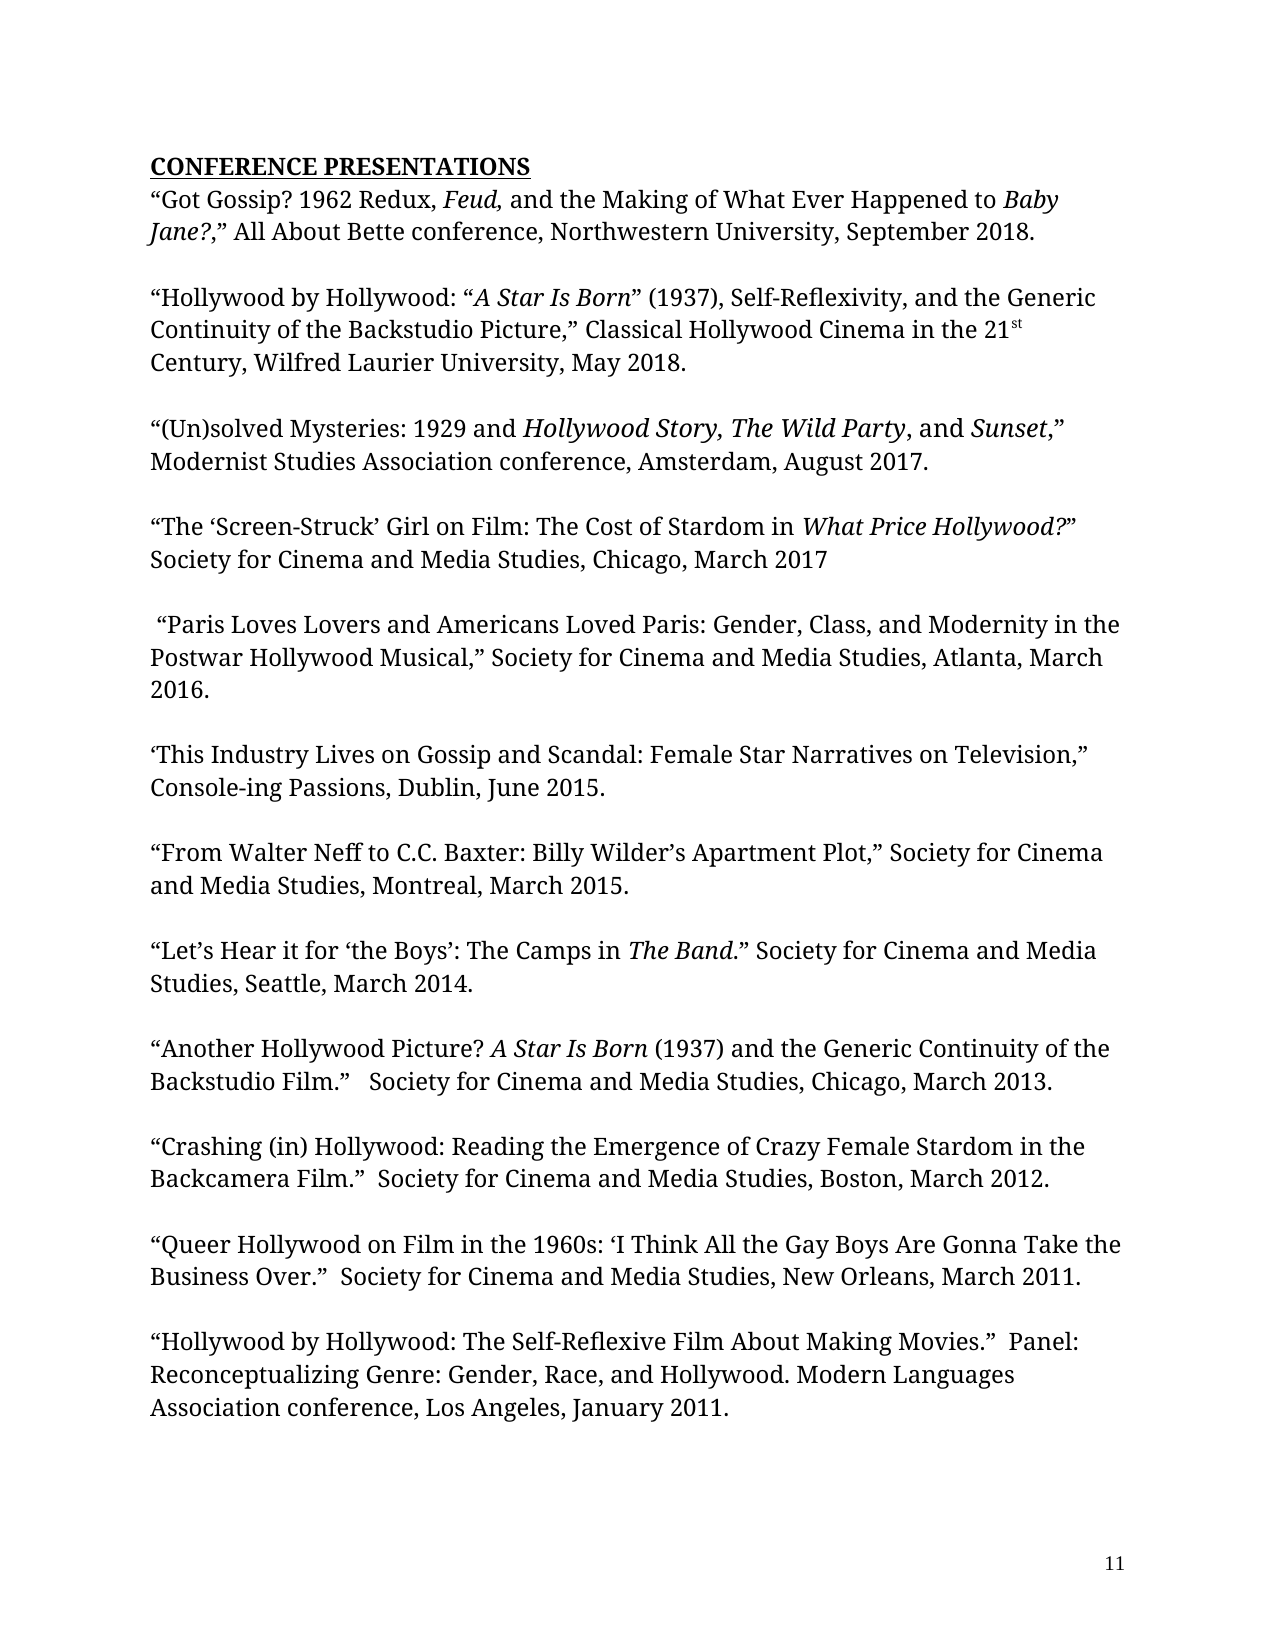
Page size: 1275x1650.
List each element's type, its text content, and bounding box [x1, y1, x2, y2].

text “Queer Hollywood on Film in the 1960s: ‘I Think All the Gay Boys Are Gonna Take the Business Over.” Society for Cinema and Media Studies, New Orleans, March 2011. [150, 1227, 1125, 1293]
text “Let’s Hear it for ‘the Boys’: The Camps in The Band.” Society for Cinema and Media Studies, Seattle, March 2014. [150, 934, 1125, 999]
text “Hollywood by Hollywood: The Self-Reflexive Film About Making Movies.” Panel: Reconceptualizing Genre: Gender, Race, and Hollywood. Modern Languages Association conference, Los Angeles, January 2011. [150, 1325, 1125, 1423]
text “Paris Loves Lovers and Americans Loved Paris: Gender, Class, and Modernity in the Postwar Hollywood Musical,” Society for Cinema and Media Studies, Atlanta, March 2016. [150, 608, 1125, 706]
text “Another Hollywood Picture? A Star Is Born (1937) and the Generic Continuity of the Backstudio Film.” Society for Cinema and Media Studies, Chicago, March 2013. [150, 1032, 1125, 1097]
text “Got Gossip? 1962 Redux, Feud, and the Making of What Ever Happened to Baby Jane?,” All About Bette conference, Northwestern University, September 2018. [150, 183, 1125, 248]
text CONFERENCE PRESENTATIONS [150, 150, 1125, 183]
text “Hollywood by Hollywood: “A Star Is Born” (1937), Self-Reflexivity, and the Generic Continuity of the Backstudio Picture,” Classical Hollywood Cinema in the 21st Century, Wilfred Laurier University, May 2018. [150, 280, 1125, 378]
text “Crashing (in) Hollywood: Reading the Emergence of Crazy Female Stardom in the Backcamera Film.” Society for Cinema and Media Studies, Boston, March 2012. [150, 1129, 1125, 1195]
text “(Un)solved Mysteries: 1929 and Hollywood Story, The Wild Party, and Sunset,” Modernist Studies Association conference, Amsterdam, August 2017. [150, 411, 1125, 477]
text “From Walter Neff to C.C. Baxter: Billy Wilder’s Apartment Plot,” Society for Cinema and Media Studies, Montreal, March 2015. [150, 836, 1125, 901]
text ‘This Industry Lives on Gossip and Scandal: Female Star Narratives on Television,” Console-ing Passions, Dublin, June 2015. [150, 738, 1125, 803]
text “The ‘Screen-Struck’ Girl on Film: The Cost of Stardom in What Price Hollywood?” Society for Cinema and Media Studies, Chicago, March 2017 [150, 510, 1125, 575]
